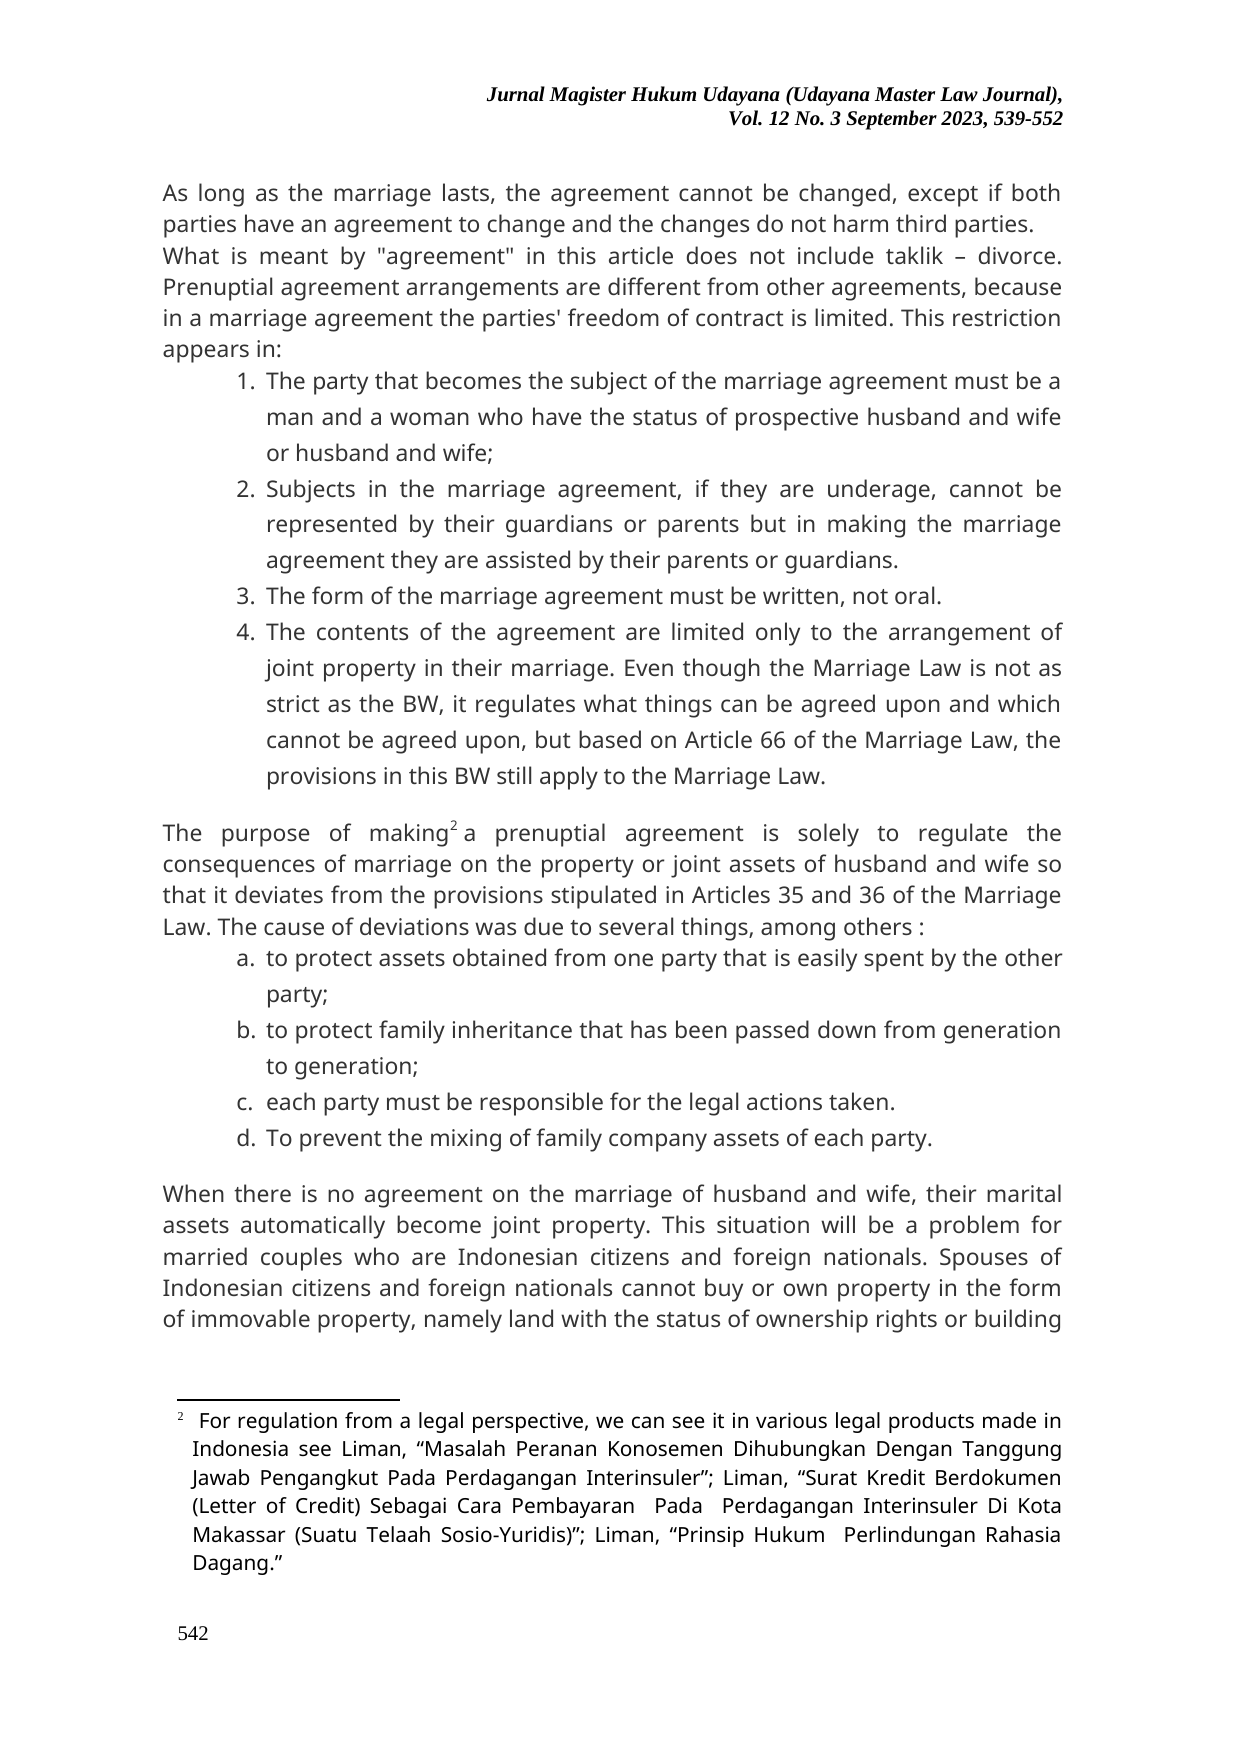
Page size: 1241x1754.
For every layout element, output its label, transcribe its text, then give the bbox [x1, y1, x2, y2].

list to protect assets obtained from one party that is easily spent by the other party; [236, 942, 1063, 1009]
list each party must be responsible for the legal actions taken. [236, 1086, 1063, 1117]
list to protect family inheritance that has been passed down from generation to generation; [236, 1014, 1063, 1081]
list The party that becomes the subject of the marriage agreement must be a man and a woman who have the status of prospective husband and wife or husband and wife; [236, 365, 1063, 468]
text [162, 1178, 1063, 1334]
list To prevent the mixing of family company assets of each party. [236, 1121, 1063, 1153]
text What is meant by "agreement" in this article does not include taklik – divorce. Prenuptial agreement arrangements are different from other agreements, because in a marriage agreement the parties' freedom of contract is limited. This restriction appears in: [162, 240, 1063, 365]
list Subjects in the marriage agreement, if they are underage, cannot be represented by their guardians or parents but in making the marriage agreement they are assisted by their parents or guardians. [236, 472, 1063, 576]
text As long as the marriage lasts, the agreement cannot be changed, except if both parties have an agreement to change and the changes do not harm third parties. [162, 177, 1063, 240]
text The purpose of making a prenuptial agreement is solely to regulate the consequences of marriage on the property or joint assets of husband and wife so that it deviates from the provisions stipulated in Articles 35 and 36 of the Marriage Law. The cause of deviations was due to several things, among others : [162, 817, 1063, 942]
list The contents of the agreement are limited only to the arrangement of joint property in their marriage. Even though the Marriage Law is not as strict as the BW, it regulates what things can be agreed upon and which cannot be agreed upon, but based on Article 66 of the Marriage Law, the provisions in this BW still apply to the Marriage Law. [236, 616, 1063, 791]
list The form of the marriage agreement must be written, not oral. [236, 580, 1063, 612]
